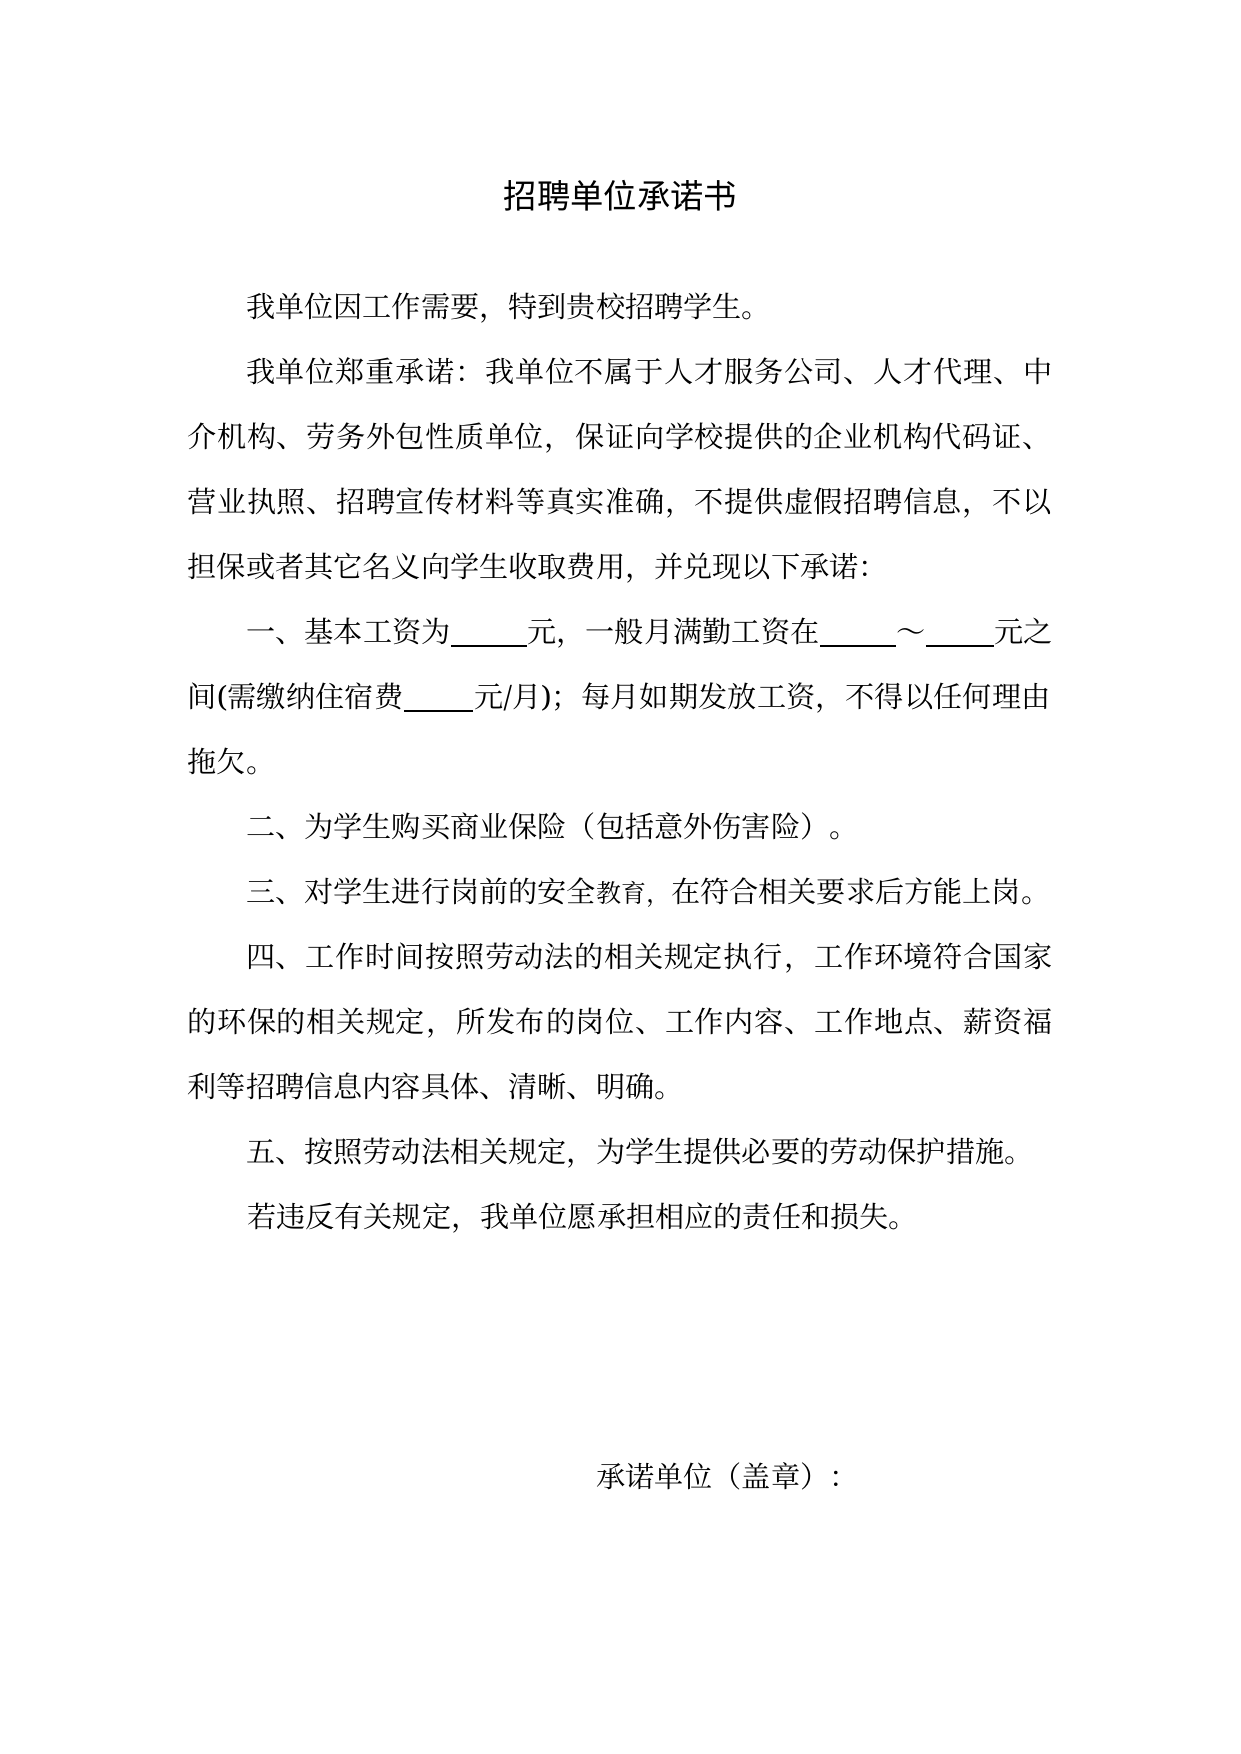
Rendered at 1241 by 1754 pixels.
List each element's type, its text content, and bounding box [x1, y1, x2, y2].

text 我单位因工作需要，特到贵校招聘学生。 [187, 273, 1053, 338]
text 一、基本工资为 元，一般月满勤工资在 ～ 元之间(需缴纳住宿费 元/月)；每月如期发放工资，不得以任何理由拖欠。 [187, 598, 1053, 793]
text 若违反有关规定，我单位愿承担相应的责任和损失。 [187, 1183, 1053, 1248]
text 三、对学生进行岗前的安全教育，在符合相关要求后方能上岗。 [187, 858, 1053, 923]
text 四、工作时间按照劳动法的相关规定执行，工作环境符合国家的环保的相关规定，所发布的岗位、工作内容、工作地点、薪资福利等招聘信息内容具体、清晰、明确。 [187, 923, 1053, 1118]
text 承诺单位（盖章）： [187, 1443, 994, 1508]
text 我单位郑重承诺：我单位不属于人才服务公司、人才代理、中介机构、劳务外包性质单位，保证向学校提供的企业机构代码证、营业执照、招聘宣传材料等真实准确，不提供虚假招聘信息，不以担保或者其它名义向学生收取费用，并兑现以下承诺： [187, 338, 1053, 598]
text 招聘单位承诺书 [187, 162, 1053, 227]
text 二、为学生购买商业保险（包括意外伤害险）。 [187, 793, 1053, 858]
text 五、按照劳动法相关规定，为学生提供必要的劳动保护措施。 [187, 1118, 1053, 1183]
